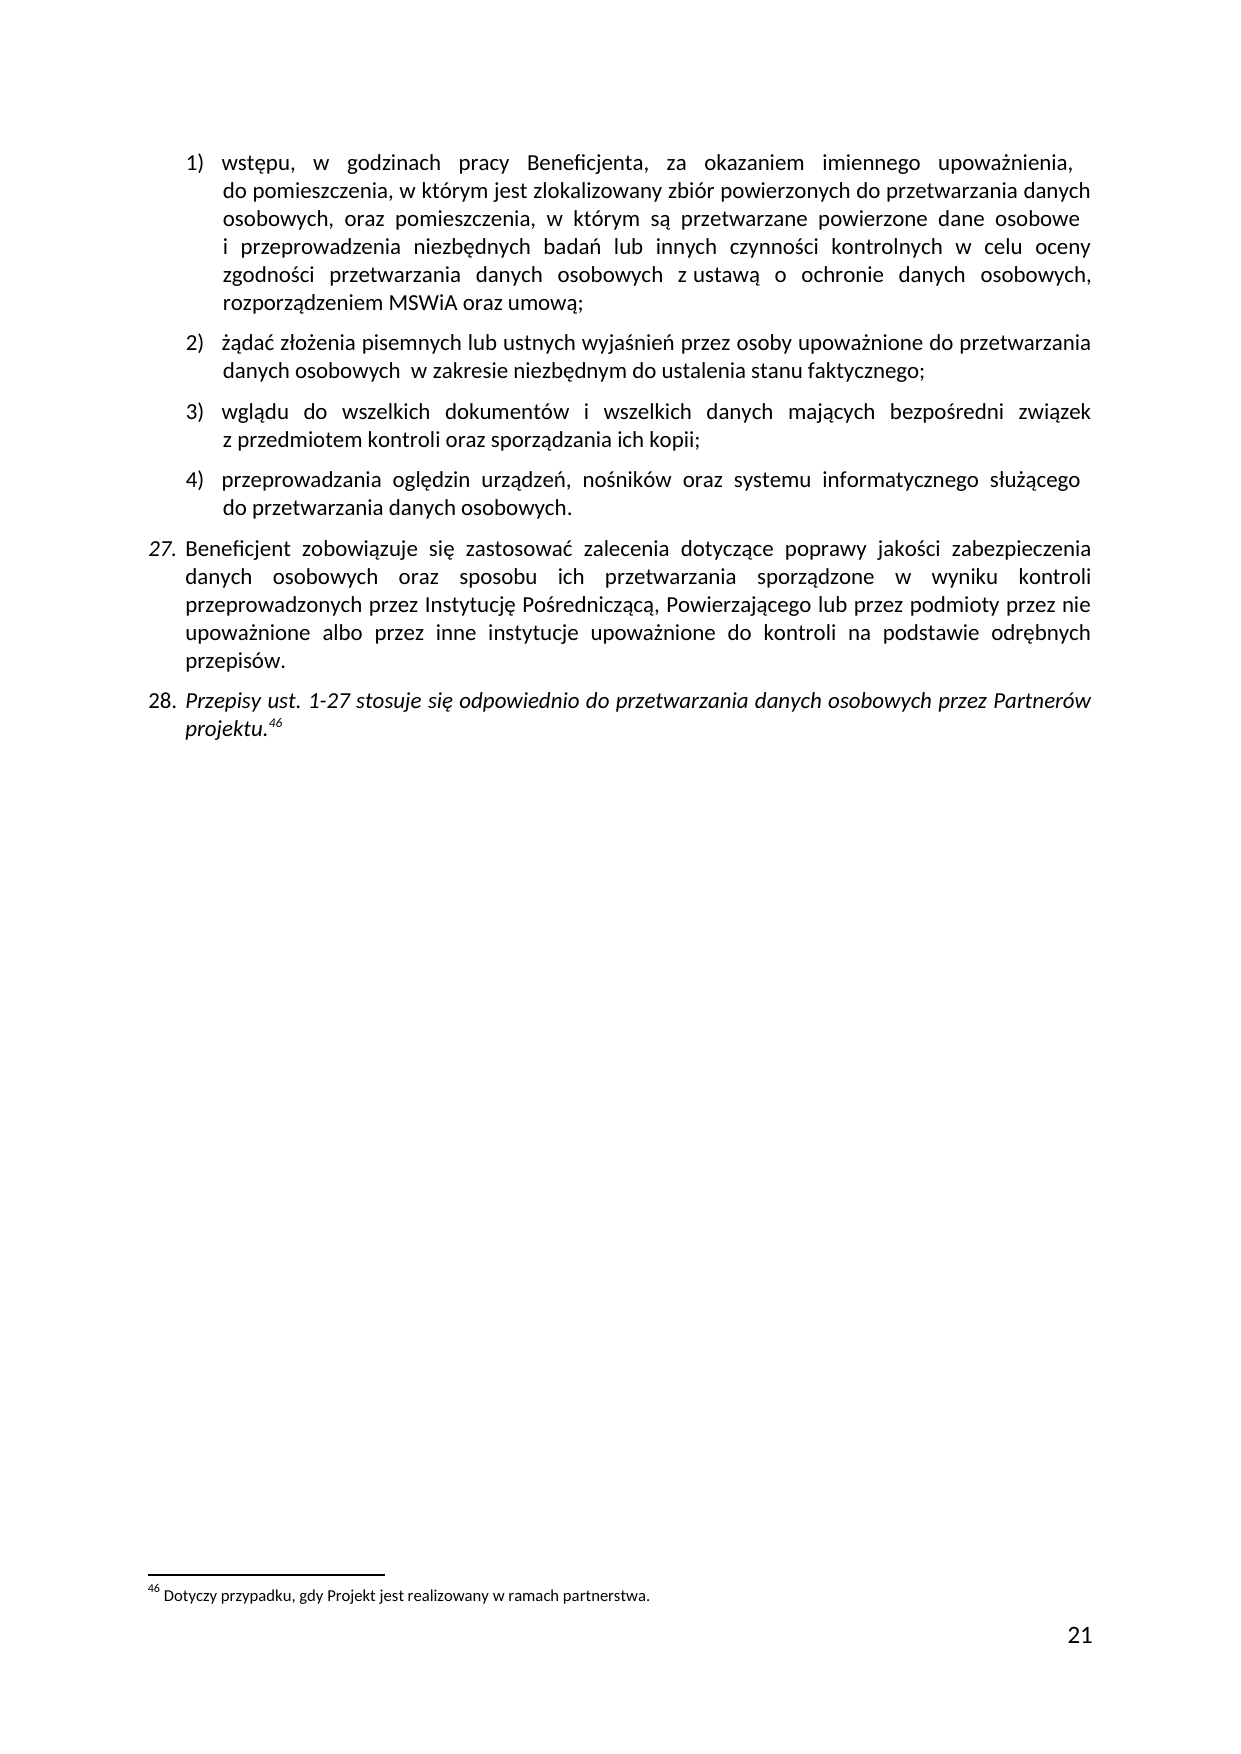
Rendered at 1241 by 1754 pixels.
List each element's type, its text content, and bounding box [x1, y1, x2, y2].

list przeprowadzania oględzin urządzeń, nośników oraz systemu informatycznego służącego do przetwarzania danych osobowych. [186, 465, 1092, 521]
list Beneficjent zobowiązuje się zastosować zalecenia dotyczące poprawy jakości zabezpieczenia danych osobowych oraz sposobu ich przetwarzania sporządzone w wyniku kontroli przeprowadzonych przez Instytucję Pośredniczącą, Powierzającego lub przez podmioty przez nie upoważnione albo przez inne instytucje upoważnione do kontroli na podstawie odrębnych przepisów. [148, 534, 1092, 674]
list Przepisy ust. 1-27 stosuje się odpowiednio do przetwarzania danych osobowych przez Partnerów projektu. [148, 687, 1092, 743]
list wglądu do wszelkich dokumentów i wszelkich danych mających bezpośredni związek z przedmiotem kontroli oraz sporządzania ich kopii; [186, 397, 1092, 453]
list wstępu, w godzinach pracy Beneficjenta, za okazaniem imiennego upoważnienia, do pomieszczenia, w którym jest zlokalizowany zbiór powierzonych do przetwarzania danych osobowych, oraz pomieszczenia, w którym są przetwarzane powierzone dane osobowe i przeprowadzenia niezbędnych badań lub innych czynności kontrolnych w celu oceny zgodności przetwarzania danych osobowych z ustawą o ochronie danych osobowych, rozporządzeniem MSWiA oraz umową; [186, 148, 1092, 316]
list żądać złożenia pisemnych lub ustnych wyjaśnień przez osoby upoważnione do przetwarzania danych osobowych w zakresie niezbędnym do ustalenia stanu faktycznego; [186, 328, 1092, 384]
